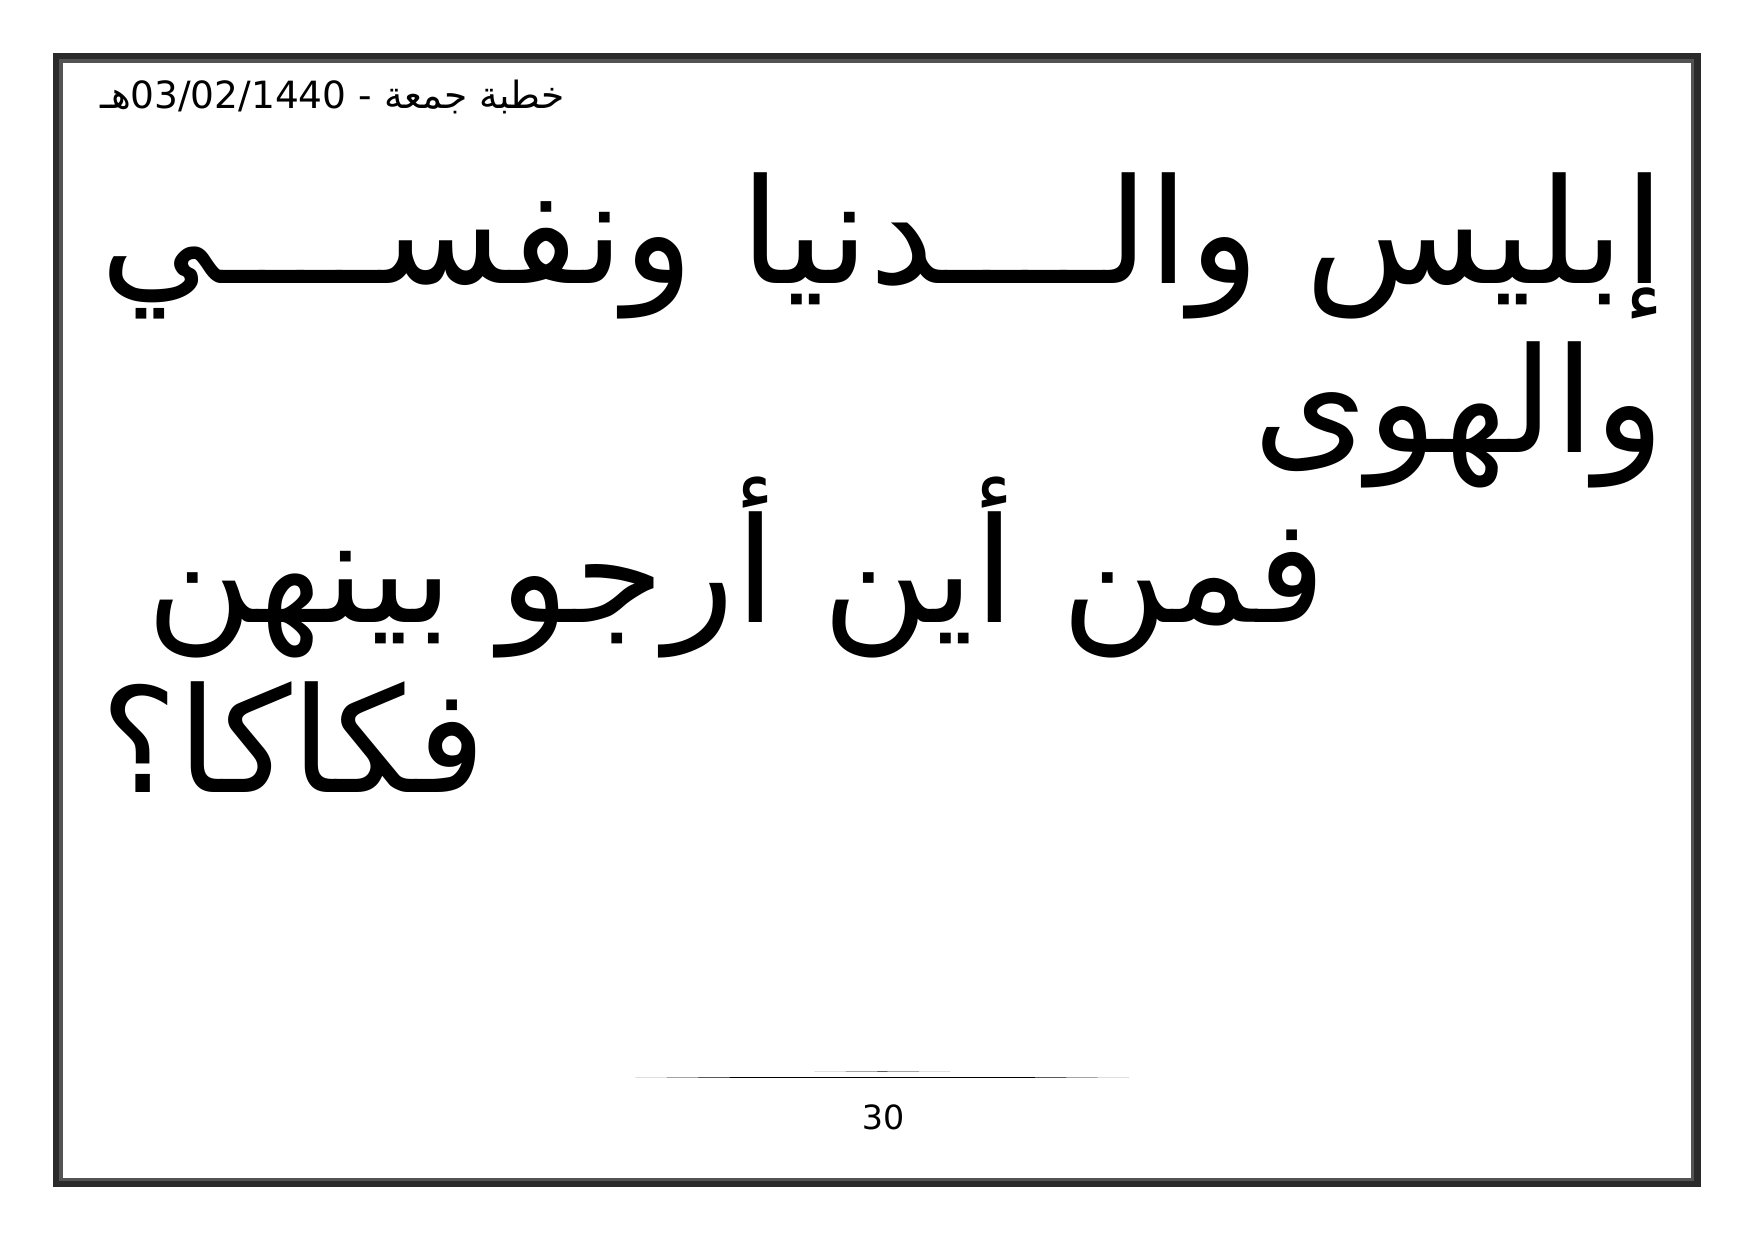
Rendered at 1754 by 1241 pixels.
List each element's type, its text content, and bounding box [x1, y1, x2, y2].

text إبليس والدنيا ونفسي والهوى [100, 148, 1665, 487]
text فمن أين أرجو بينهن فكاكا؟​ [100, 487, 1665, 827]
